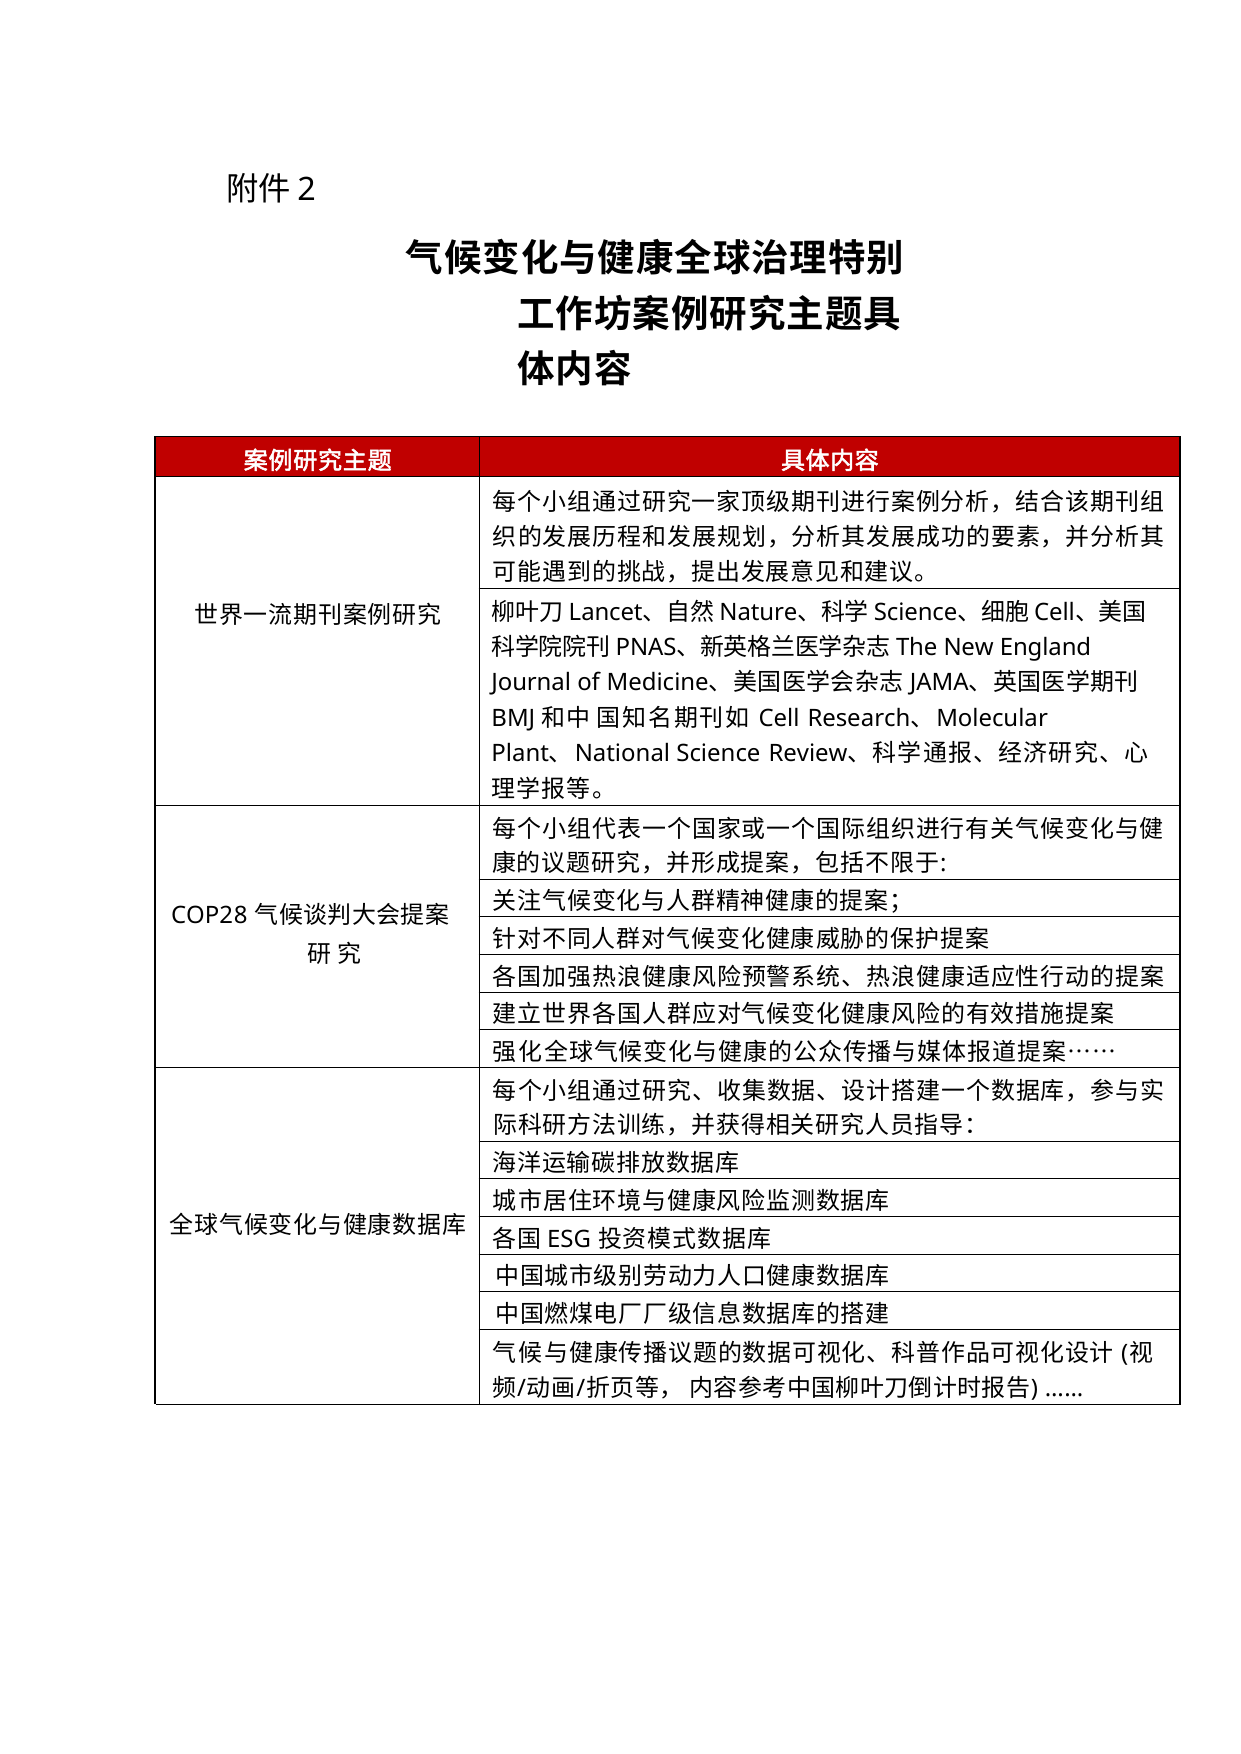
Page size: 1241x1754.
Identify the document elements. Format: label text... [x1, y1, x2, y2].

table_cell 各国加强热浪健康风险预警系统、热浪健康适应性行动的提案 [480, 955, 1179, 992]
table_cell 中国燃煤电厂厂级信息数据库的搭建 [480, 1292, 1179, 1329]
table_cell 中国城市级别劳动力人口健康数据库 [480, 1255, 1179, 1291]
table_cell 气候与健康传播议题的数据可视化、科普作品可视化设计 (视 频/动画/折页等， 内容参考中国柳叶刀倒计时报告) …… [480, 1330, 1179, 1403]
table_cell 强化全球气候变化与健康的公众传播与媒体报道提案…… [480, 1030, 1179, 1067]
table_header 案例研究主题 [156, 437, 479, 476]
table_cell 柳叶刀 Lancet、自然 Nature、科学 Science、细胞 Cell、美国 科学院院刊 PNAS、新英格兰医学杂志 The New England Journal of Medicine、美国医学会杂志 JAMA、英国医学期刊 BMJ 和中 国知名期刊如 Cell Research、Molecular Plant、National Science Review、科学通报、经济研究、心理学报等。 [480, 589, 1179, 805]
table_cell 每个小组通过研究一家顶级期刊进行案例分析，结合该期刊组 织的发展历程和发展规划，分析其发展成功的要素，并分析其 可能遇到的挑战，提出发展意见和建议。 [480, 477, 1179, 587]
table_cell 针对不同人群对气候变化健康威胁的保护提案 [480, 917, 1179, 954]
table_cell 建立世界各国人群应对气候变化健康风险的有效措施提案 [480, 993, 1179, 1029]
table_cell 每个小组通过研究、收集数据、设计搭建一个数据库，参与实 际科研方法训练，并获得相关研究人员指导： [480, 1068, 1179, 1141]
table_cell 关注气候变化与人群精神健康的提案； [480, 880, 1179, 916]
table_cell 海洋运输碳排放数据库 [480, 1142, 1179, 1178]
table_header 具体内容 [480, 437, 1179, 476]
table_cell 全球气候变化与健康数据库 [156, 1068, 479, 1403]
text 气候变化与健康全球治理特别工作坊案例研究主题具体内容 [405, 228, 911, 394]
table_cell 每个小组代表一个国家或一个国际组织进行有关气候变化与健 康的议题研究，并形成提案，包括不限于: [480, 806, 1179, 878]
table_cell 各国ESG 投资模式数据库 [480, 1217, 1179, 1253]
text 附件 2 [226, 165, 1087, 209]
table_cell 城市居住环境与健康风险监测数据库 [480, 1179, 1179, 1216]
table_cell COP28 气候谈判大会提案研 究 [156, 806, 479, 1067]
table_cell 世界一流期刊案例研究 [156, 477, 479, 805]
